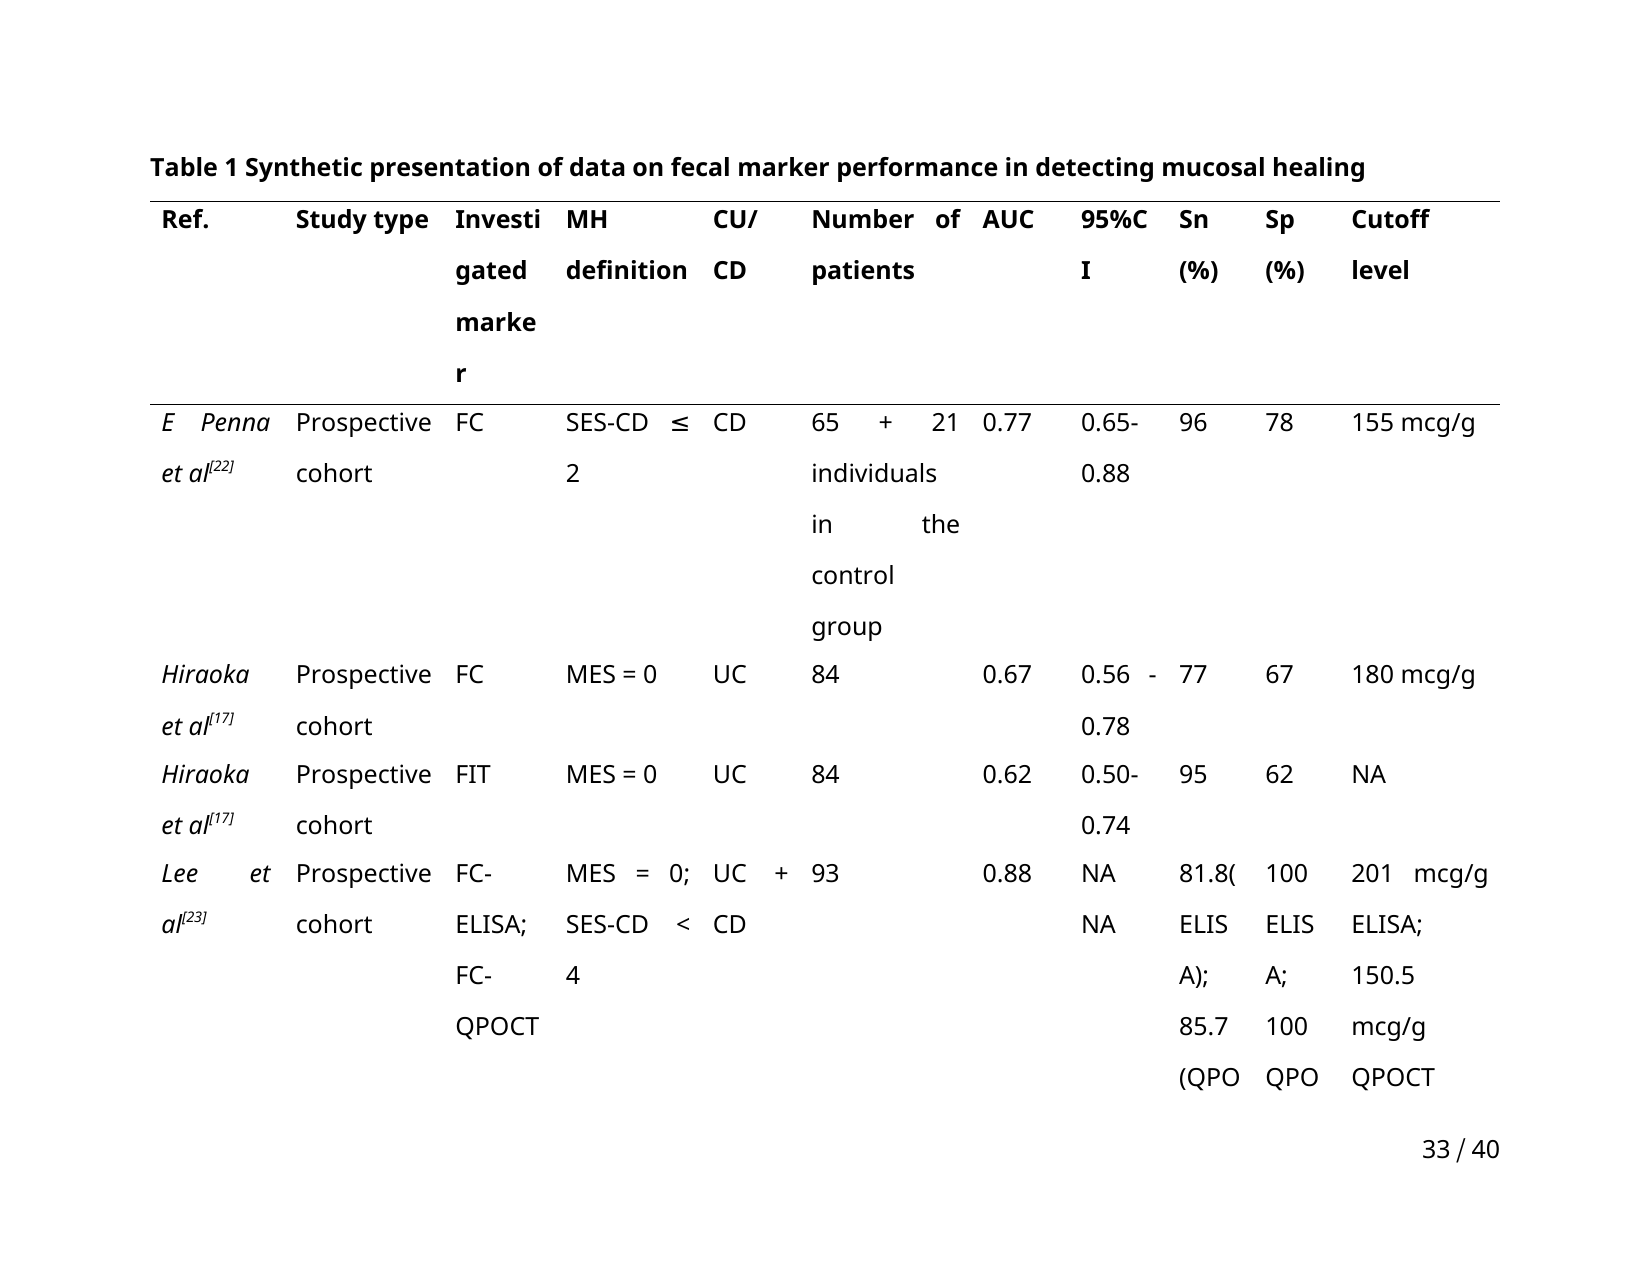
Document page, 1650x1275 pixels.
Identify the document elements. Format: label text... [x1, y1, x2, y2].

table_cell 62 [1254, 756, 1340, 856]
table_cell Lee et al[23] [150, 856, 284, 1108]
table_cell 84 [800, 756, 971, 856]
table_header Study type [284, 202, 444, 403]
table_cell NA [1340, 756, 1500, 856]
table_header Sn (%) [1168, 202, 1254, 403]
table_cell 0.77 [971, 405, 1069, 657]
table_cell 0.88 [971, 856, 1069, 1108]
table_cell FIT [444, 756, 554, 856]
table_cell Hiraoka et al[17] [150, 756, 284, 856]
table_cell 77 [1168, 657, 1254, 756]
table_cell 180 mcg/g [1340, 657, 1500, 756]
table_header 95%CI [1070, 202, 1168, 403]
text Table 1 Synthetic presentation of data on fecal marker performance in detecting mucosal healing [150, 150, 1500, 184]
table_cell SES-CD ≤ 2 [554, 405, 701, 657]
table_cell UC [701, 756, 800, 856]
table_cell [1254, 856, 1340, 1108]
table_header Number of patients [800, 202, 971, 403]
table_cell UC + CD [701, 856, 800, 1108]
table_cell E Penna et al[22] [150, 405, 284, 657]
table_header MH definition [554, 202, 701, 403]
table_cell MES = 0 [554, 657, 701, 756]
table_header Investigated marker [444, 202, 554, 403]
table_cell CD [701, 405, 800, 657]
table_cell 155 mcg/g [1340, 405, 1500, 657]
table_cell FC [444, 657, 554, 756]
table_cell 0.56 - 0.78 [1070, 657, 1168, 756]
table_cell 78 [1254, 405, 1340, 657]
table_cell 0.67 [971, 657, 1069, 756]
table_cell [1168, 856, 1254, 1108]
table_cell 95 [1168, 756, 1254, 856]
table_cell 84 [800, 657, 971, 756]
table_header Sp (%) [1254, 202, 1340, 403]
table_cell Prospective cohort [284, 756, 444, 856]
table_cell MES = 0; SES-CD < 4 [554, 856, 701, 1108]
table_header AUC [971, 202, 1069, 403]
table_cell 0.65-0.88 [1070, 405, 1168, 657]
table_cell 67 [1254, 657, 1340, 756]
table_header Cutoff level [1340, 202, 1500, 403]
table_cell UC [701, 657, 800, 756]
table_cell 65 + 21 individuals in the control group [800, 405, 971, 657]
table_cell FC-ELISA; FC-QPOCT [444, 856, 554, 1108]
table_cell Prospective cohort [284, 405, 444, 657]
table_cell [1340, 856, 1500, 1108]
table_cell MES = 0 [554, 756, 701, 856]
table_header Ref. [150, 202, 284, 403]
table_cell 0.50- 0.74 [1070, 756, 1168, 856]
table_cell FC [444, 405, 554, 657]
table_cell Prospective cohort [284, 856, 444, 1108]
table_header CU/CD [701, 202, 800, 403]
table_cell 0.62 [971, 756, 1069, 856]
table_cell 93 [800, 856, 971, 1108]
table_cell NA NA [1070, 856, 1168, 1108]
table_cell 96 [1168, 405, 1254, 657]
table_cell Hiraoka et al[17] [150, 657, 284, 756]
table_cell Prospective cohort [284, 657, 444, 756]
